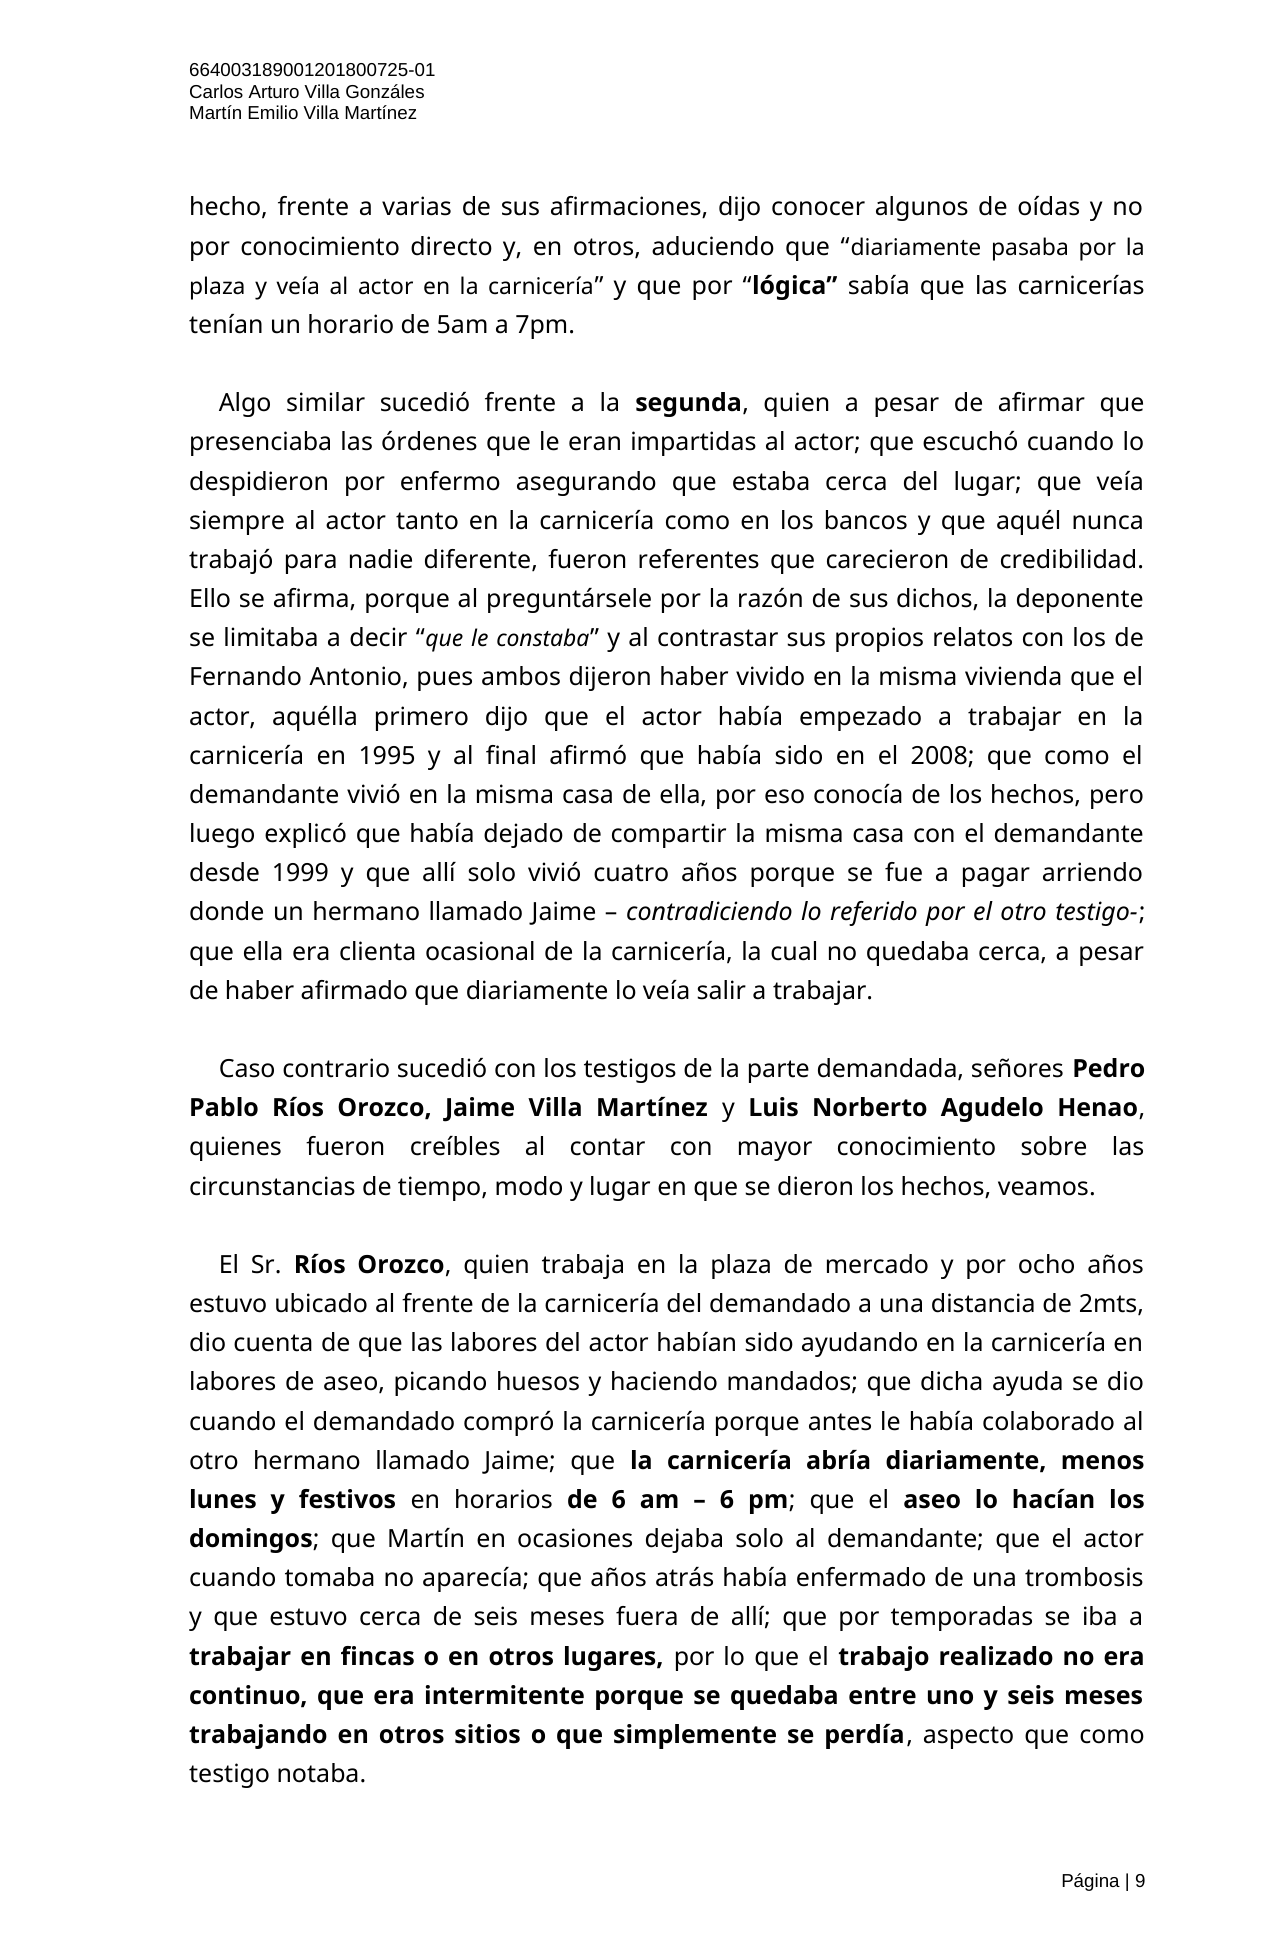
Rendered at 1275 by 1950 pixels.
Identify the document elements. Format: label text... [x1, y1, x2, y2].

text Algo similar sucedió frente a la segunda, quien a pesar de afirmar que presenciaba las órdenes que le eran impartidas al actor; que escuchó cuando lo despidieron por enfermo asegurando que estaba cerca del lugar; que veía siempre al actor tanto en la carnicería como en los bancos y que aquél nunca trabajó para nadie diferente, fueron referentes que carecieron de credibilidad. Ello se afirma, porque al preguntársele por la razón de sus dichos, la deponente se limitaba a decir “que le constaba” y al contrastar sus propios relatos con los de Fernando Antonio, pues ambos dijeron haber vivido en la misma vivienda que el actor, aquélla primero dijo que el actor había empezado a trabajar en la carnicería en 1995 y al final afirmó que había sido en el 2008; que como el demandante vivió en la misma casa de ella, por eso conocía de los hechos, pero luego explicó que había dejado de compartir la misma casa con el demandante desde 1999 y que allí solo vivió cuatro años porque se fue a pagar arriendo donde un hermano llamado Jaime – contradiciendo lo referido por el otro testigo-; que ella era clienta ocasional de la carnicería, la cual no quedaba cerca, a pesar de haber afirmado que diariamente lo veía salir a trabajar. [189, 385, 1145, 1006]
text Caso contrario sucedió con los testigos de la parte demandada, señores Pedro Pablo Ríos Orozco, Jaime Villa Martínez y Luis Norberto Agudelo Henao, quienes fueron creíbles al contar con mayor conocimiento sobre las circunstancias de tiempo, modo y lugar en que se dieron los hechos, veamos. [189, 1051, 1145, 1202]
text El Sr. Ríos Orozco, quien trabaja en la plaza de mercado y por ocho años estuvo ubicado al frente de la carnicería del demandado a una distancia de 2mts, dio cuenta de que las labores del actor habían sido ayudando en la carnicería en labores de aseo, picando huesos y haciendo mandados; que dicha ayuda se dio cuando el demandado compró la carnicería porque antes le había colaborado al otro hermano llamado Jaime; que la carnicería abría diariamente, menos lunes y festivos en horarios de 6 am – 6 pm; que el aseo lo hacían los domingos; que Martín en ocasiones dejaba solo al demandante; que el actor cuando tomaba no aparecía; que años atrás había enfermado de una trombosis y que estuvo cerca de seis meses fuera de allí; que por temporadas se iba a trabajar en fincas o en otros lugares, por lo que el trabajo realizado no era continuo, que era intermitente porque se quedaba entre uno y seis meses trabajando en otros sitios o que simplemente se perdía, aspecto que como testigo notaba. [189, 1246, 1145, 1790]
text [189, 189, 1145, 341]
